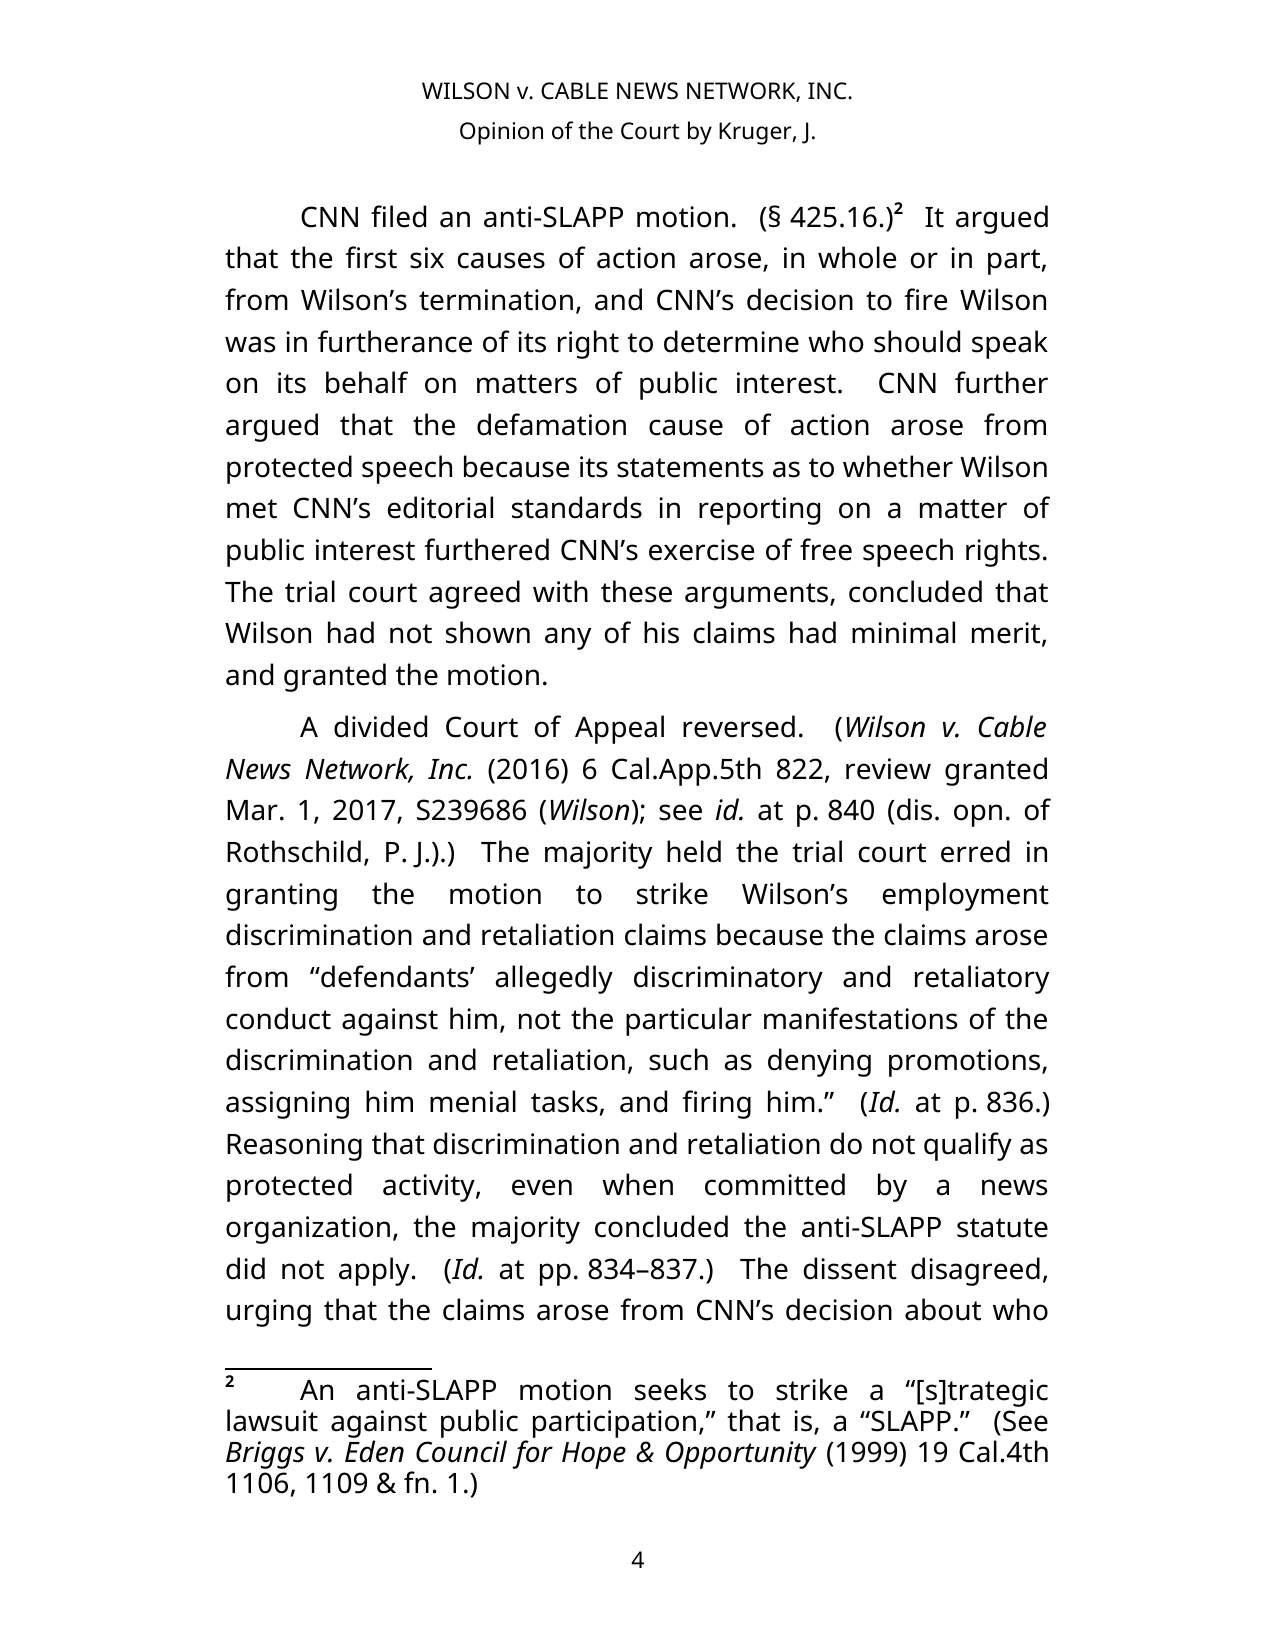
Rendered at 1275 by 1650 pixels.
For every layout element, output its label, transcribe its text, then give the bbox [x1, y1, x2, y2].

text CNN filed an anti-SLAPP motion. (§ 425.16.) It argued that the first six causes of action arose, in whole or in part, from Wilson’s termination, and CNN’s decision to fire Wilson was in furtherance of its right to determine who should speak on its behalf on matters of public interest. CNN further argued that the defamation cause of action arose from protected speech because its statements as to whether Wilson met CNN’s editorial standards in reporting on a matter of public interest furthered CNN’s exercise of free speech rights. The trial court agreed with these arguments, concluded that Wilson had not shown any of his claims had minimal merit, and granted the motion. [225, 194, 1050, 694]
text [225, 704, 1050, 1329]
